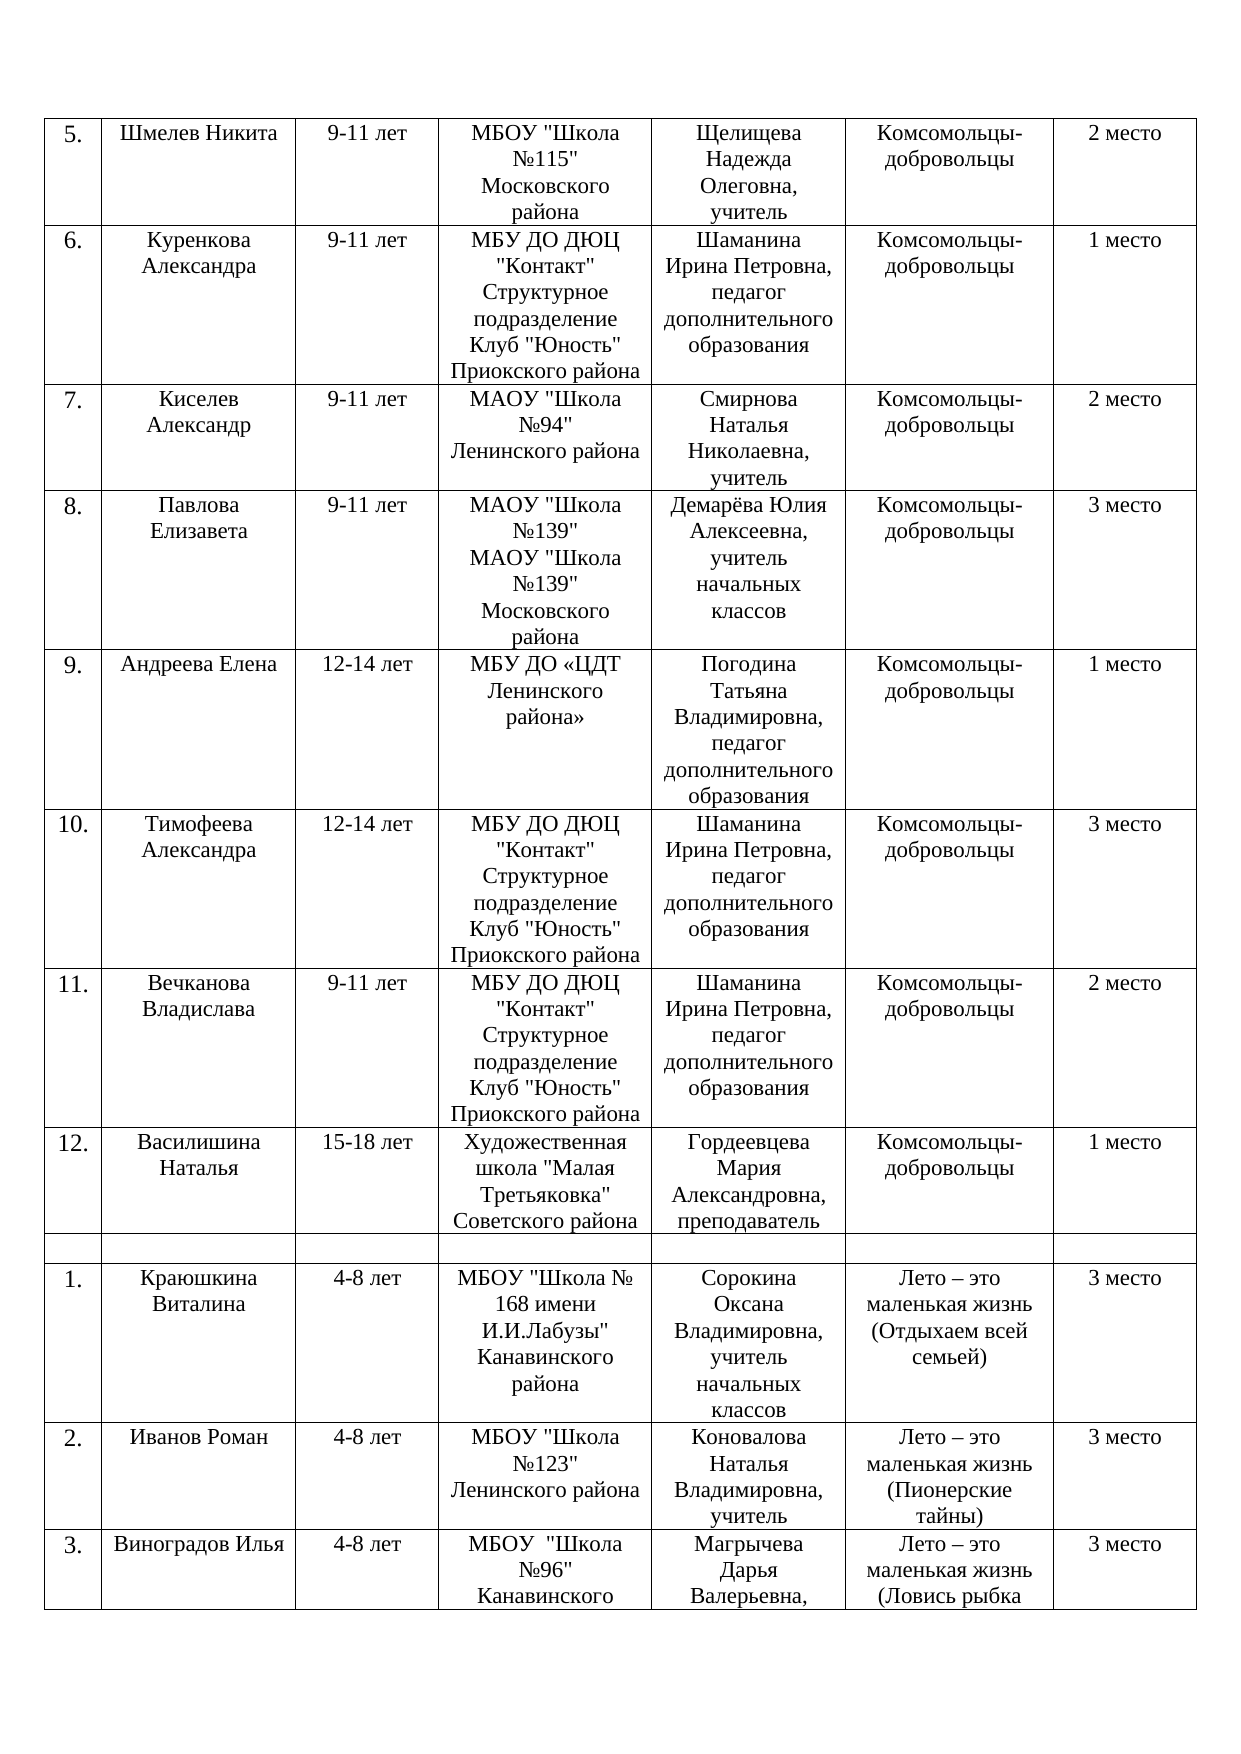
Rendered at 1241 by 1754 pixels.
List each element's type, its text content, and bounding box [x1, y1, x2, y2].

table_cell МБОУ "Школа № 168 имени И.И.Лабузы" Канавинского района [439, 1264, 651, 1422]
table_cell МБУ ДО «ЦДТ Ленинского района» [439, 650, 651, 808]
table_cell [652, 1530, 845, 1609]
table_cell 1 место [1054, 226, 1196, 384]
table_cell 12. [45, 1128, 101, 1233]
table_cell Сорокина Оксана Владимировна, учитель начальных классов [652, 1264, 845, 1422]
table_cell Комсомольцы-добровольцы [846, 810, 1053, 968]
table_cell 10. [45, 810, 101, 968]
table_cell Художественная школа "Малая Третьяковка" Советского района [439, 1128, 651, 1233]
table_cell Куренкова Александра [102, 226, 295, 384]
table_cell 11. [45, 969, 101, 1127]
table_cell 6. [45, 226, 101, 384]
table_cell 15-18 лет [296, 1128, 438, 1233]
table_cell 1 место [1054, 650, 1196, 808]
table_cell 9-11 лет [296, 119, 438, 224]
table_cell Комсомольцы-добровольцы [846, 385, 1053, 490]
table_cell Павлова Елизавета [102, 491, 295, 649]
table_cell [846, 119, 1053, 224]
table_cell Шмелев Никита [102, 119, 295, 224]
table_cell Вечканова Владислава [102, 969, 295, 1127]
table_cell МБУ ДО ДЮЦ "Контакт" Структурное подразделение Клуб "Юность" Приокского района [439, 969, 651, 1127]
table_cell 8. [45, 491, 101, 649]
table_cell 2. [45, 1423, 101, 1529]
table_cell Демарёва Юлия Алексеевна, учитель начальных классов [652, 491, 845, 649]
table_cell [439, 1530, 651, 1609]
table_cell [1054, 1234, 1196, 1263]
table_cell МБУ ДО ДЮЦ "Контакт" Структурное подразделение Клуб "Юность" Приокского района [439, 226, 651, 384]
table_cell Коновалова Наталья Владимировна, учитель [652, 1423, 845, 1529]
table_cell [846, 1234, 1053, 1263]
table_cell 1 место [1054, 1128, 1196, 1233]
table_cell 9-11 лет [296, 969, 438, 1127]
table_cell 1. [45, 1264, 101, 1422]
table_cell Щелищева Надежда Олеговна, учитель [652, 119, 845, 224]
table_cell [45, 1234, 101, 1263]
table_cell 4-8 лет [296, 1423, 438, 1529]
table_cell 2 место [1054, 969, 1196, 1127]
table_cell Комсомольцы-добровольцы [846, 226, 1053, 384]
table_cell 12-14 лет [296, 650, 438, 808]
table_cell [439, 1234, 651, 1263]
table_cell Василишина Наталья [102, 1128, 295, 1233]
table_cell МБОУ "Школа №115" Московского района [439, 119, 651, 224]
table_cell МАОУ "Школа №139" МАОУ "Школа №139" Московского района [439, 491, 651, 649]
table_cell Краюшкина Виталина [102, 1264, 295, 1422]
table_cell Шаманина Ирина Петровна, педагог дополнительного образования [652, 810, 845, 968]
table_cell Шаманина Ирина Петровна, педагог дополнительного образования [652, 226, 845, 384]
table_cell Гордеевцева Мария Александровна, преподаватель [652, 1128, 845, 1233]
table_cell [296, 1234, 438, 1263]
table_cell Комсомольцы-добровольцы [846, 650, 1053, 808]
table_cell 3 место [1054, 810, 1196, 968]
table_cell 4-8 лет [296, 1530, 438, 1609]
table_cell МАОУ "Школа №94" Ленинского района [439, 385, 651, 490]
table_cell Комсомольцы-добровольцы [846, 491, 1053, 649]
table_cell 12-14 лет [296, 810, 438, 968]
table_cell Виноградов Илья [102, 1530, 295, 1609]
table_cell МБОУ "Школа №123" Ленинского района [439, 1423, 651, 1529]
table_cell Комсомольцы-добровольцы [846, 1128, 1053, 1233]
table_cell 3 место [1054, 1264, 1196, 1422]
table_cell [652, 1234, 845, 1263]
table_cell 9-11 лет [296, 226, 438, 384]
table_cell 4-8 лет [296, 1264, 438, 1422]
table_cell МБУ ДО ДЮЦ "Контакт" Структурное подразделение Клуб "Юность" Приокского района [439, 810, 651, 968]
table_cell 3 место [1054, 491, 1196, 649]
table_cell Погодина Татьяна Владимировна, педагог дополнительного образования [652, 650, 845, 808]
table_cell Шаманина Ирина Петровна, педагог дополнительного образования [652, 969, 845, 1127]
table_cell Иванов Роман [102, 1423, 295, 1529]
table_cell 5. [45, 119, 101, 224]
table_cell Смирнова Наталья Николаевна, учитель [652, 385, 845, 490]
table_cell 3 место [1054, 1423, 1196, 1529]
table_cell Комсомольцы-добровольцы [846, 969, 1053, 1127]
table_cell Андреева Елена [102, 650, 295, 808]
table_cell Лето – это маленькая жизнь (Отдыхаем всей семьей) [846, 1264, 1053, 1422]
table_cell 3. [45, 1530, 101, 1609]
table_cell 2 место [1054, 385, 1196, 490]
table_cell Лето – это маленькая жизнь (Пионерские тайны) [846, 1423, 1053, 1529]
table_cell Тимофеева Александра [102, 810, 295, 968]
table_cell 3 место [1054, 1530, 1196, 1609]
table_cell 2 место [1054, 119, 1196, 224]
table_cell 9-11 лет [296, 385, 438, 490]
table_cell 7. [45, 385, 101, 490]
table_cell 9. [45, 650, 101, 808]
table_cell 9-11 лет [296, 491, 438, 649]
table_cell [846, 1530, 1053, 1609]
table_cell Киселев Александр [102, 385, 295, 490]
table_cell [102, 1234, 295, 1263]
